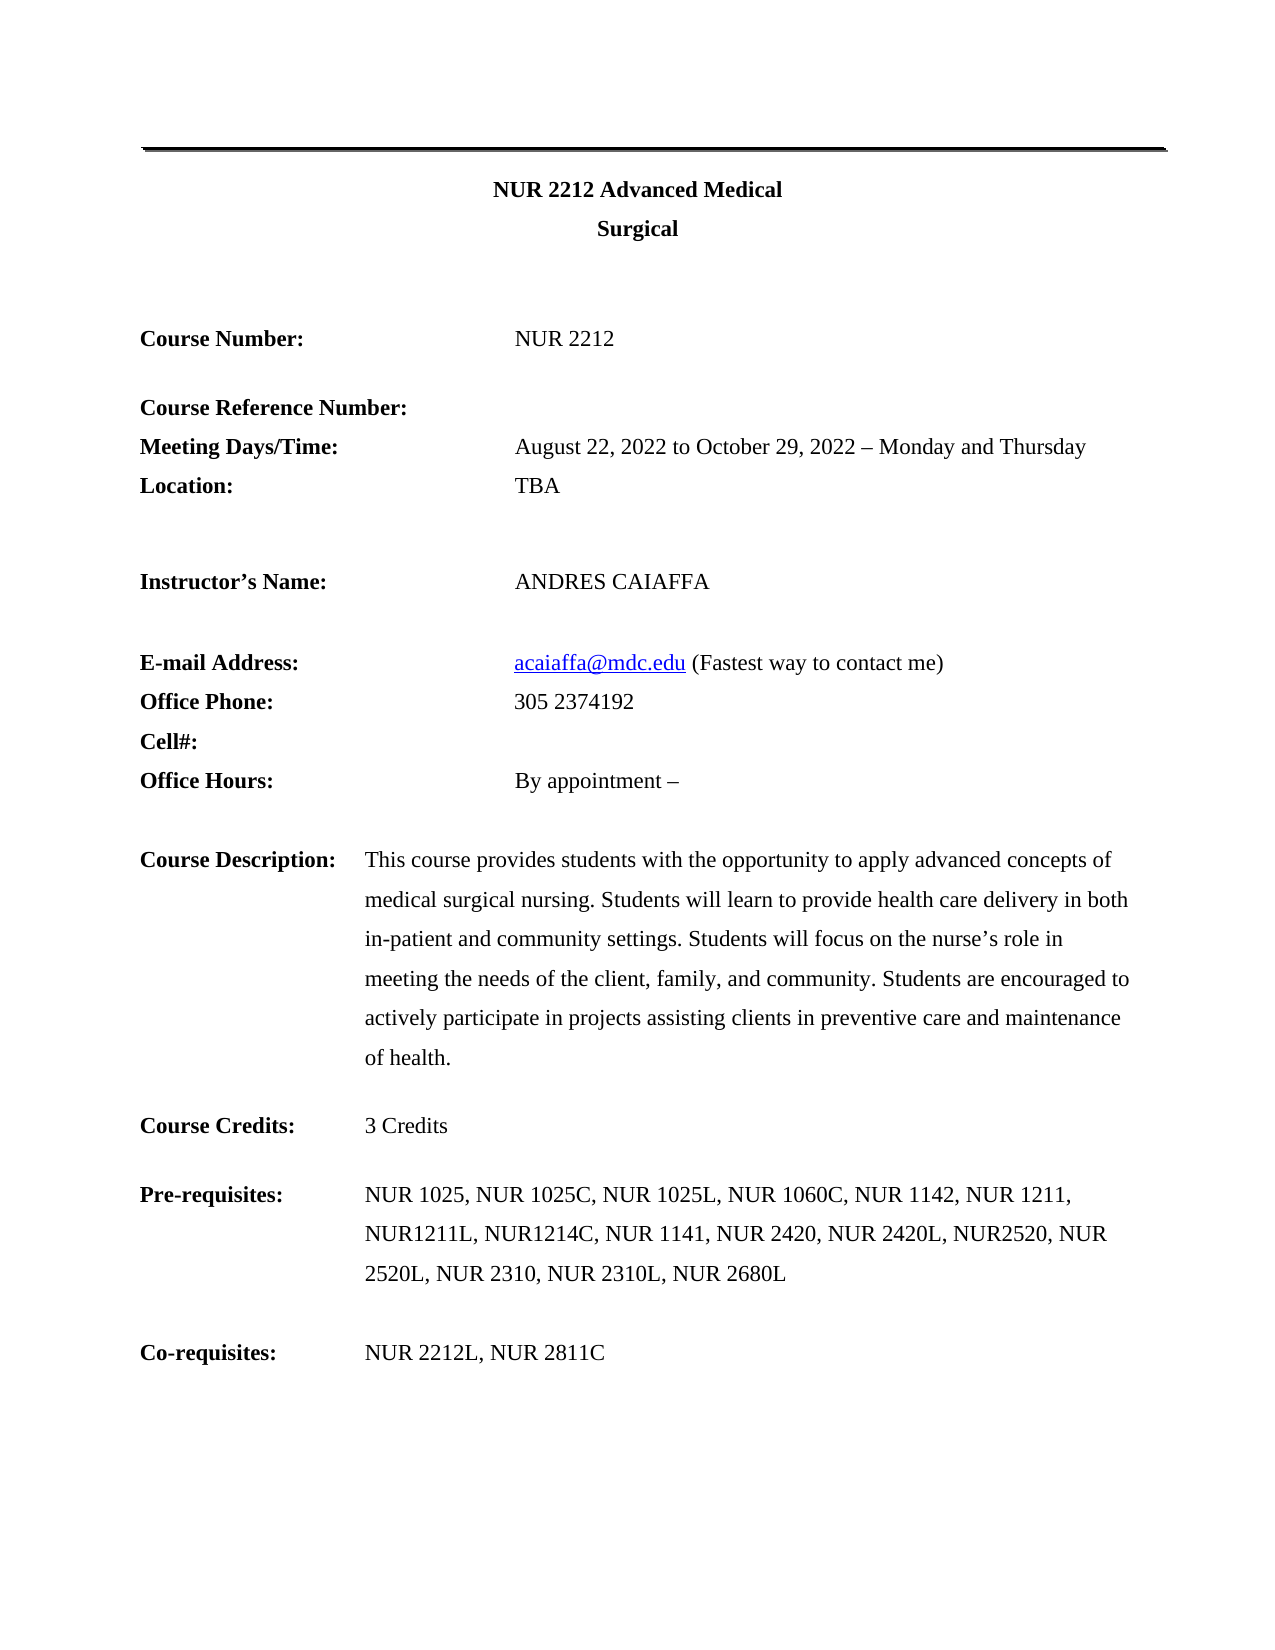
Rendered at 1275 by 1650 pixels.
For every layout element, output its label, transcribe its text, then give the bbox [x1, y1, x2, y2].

text Office Hours: By appointment – [139, 767, 1135, 794]
text Course Description: This course provides students with the opportunity to apply advanced concepts of medical surgical nursing. Students will learn to provide health care delivery in both in-patient and community settings. Students will focus on the nurse’s role in meeting the needs of the client, family, and community. Students are encouraged to actively participate in projects assisting clients in preventive care and maintenance of health. [139, 846, 1135, 1070]
text Course Reference Number: [139, 394, 1135, 420]
text Office Phone: 305 2374192 [139, 688, 1135, 715]
text Course Number: NUR 2212 [139, 325, 1135, 351]
text E-mail Address: acaiaffa@mdc.edu (Fastest way to contact me) [139, 649, 1135, 675]
text Instructor’s Name: ANDRES CAIAFFA [139, 568, 1135, 594]
text Pre-requisites: NUR 1025, NUR 1025C, NUR 1025L, NUR 1060C, NUR 1142, NUR 1211, NUR1211L, NUR1214C, NUR 1141, NUR 2420, NUR 2420L, NUR2520, NUR 2520L, NUR 2310, NUR 2310L, NUR 2680L [139, 1181, 1135, 1286]
text Meeting Days/Time: August 22, 2022 to October 29, 2022 – Monday and Thursday [139, 433, 1135, 459]
text Location: TBA [139, 473, 1135, 499]
text Cell#: [139, 728, 1135, 754]
text Co-requisites: NUR 2212L, NUR 2811C [139, 1339, 1135, 1365]
text NUR 2212 Advanced Medical Surgical [466, 176, 809, 241]
text Course Credits: 3 Credits [139, 1112, 1135, 1139]
